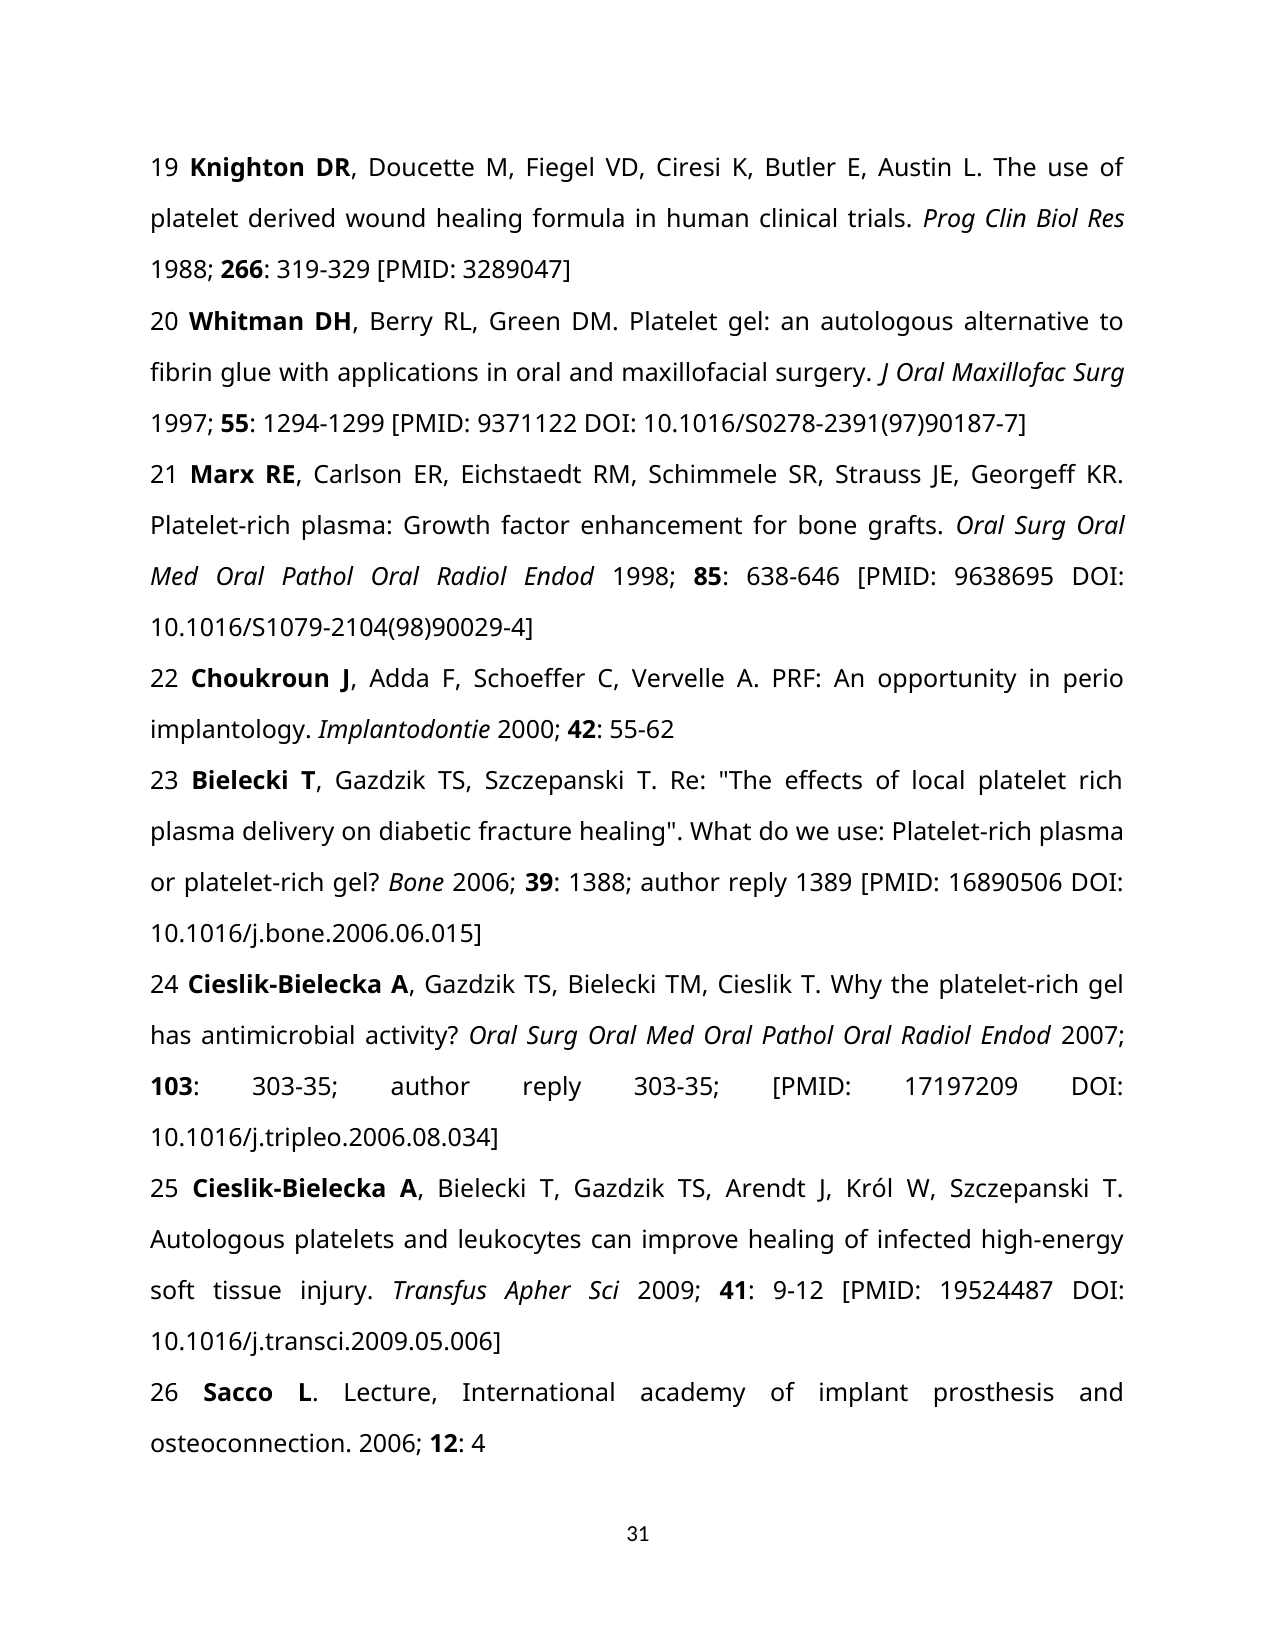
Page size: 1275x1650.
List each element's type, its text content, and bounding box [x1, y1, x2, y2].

text 23 Bielecki T, Gazdzik TS, Szczepanski T. Re: "The effects of local platelet rich plasma delivery on diabetic fracture healing". What do we use: Platelet-rich plasma or platelet-rich gel? Bone 2006; 39: 1388; author reply 1389 [PMID: 16890506 DOI: 10.1016/j.bone.2006.06.015] [150, 762, 1125, 950]
text 22 Choukroun J, Adda F, Schoeffer C, Vervelle A. PRF: An opportunity in perio implantology. Implantodontie 2000; 42: 55-62 [150, 660, 1125, 746]
text 19 Knighton DR, Doucette M, Fiegel VD, Ciresi K, Butler E, Austin L. The use of platelet derived wound healing formula in human clinical trials. Prog Clin Biol Res 1988; 266: 319-329 [PMID: 3289047] [150, 150, 1125, 286]
text 20 Whitman DH, Berry RL, Green DM. Platelet gel: an autologous alternative to fibrin glue with applications in oral and maxillofacial surgery. J Oral Maxillofac Surg 1997; 55: 1294-1299 [PMID: 9371122 DOI: 10.1016/S0278-2391(97)90187-7] [150, 303, 1125, 439]
text 25 Cieslik-Bielecka A, Bielecki T, Gazdzik TS, Arendt J, Król W, Szczepanski T. Autologous platelets and leukocytes can improve healing of infected high-energy soft tissue injury. Transfus Apher Sci 2009; 41: 9-12 [PMID: 19524487 DOI: 10.1016/j.transci.2009.05.006] [150, 1171, 1125, 1358]
text 26 Sacco L. Lecture, International academy of implant prosthesis and osteoconnection. 2006; 12: 4 [150, 1375, 1125, 1460]
text 21 Marx RE, Carlson ER, Eichstaedt RM, Schimmele SR, Strauss JE, Georgeff KR. Platelet-rich plasma: Growth factor enhancement for bone grafts. Oral Surg Oral Med Oral Pathol Oral Radiol Endod 1998; 85: 638-646 [PMID: 9638695 DOI: 10.1016/S1079-2104(98)90029-4] [150, 456, 1125, 643]
text 24 Cieslik-Bielecka A, Gazdzik TS, Bielecki TM, Cieslik T. Why the platelet-rich gel has antimicrobial activity? Oral Surg Oral Med Oral Pathol Oral Radiol Endod 2007; 103: 303-35; author reply 303-35; [PMID: 17197209 DOI: 10.1016/j.tripleo.2006.08.034] [150, 967, 1125, 1154]
